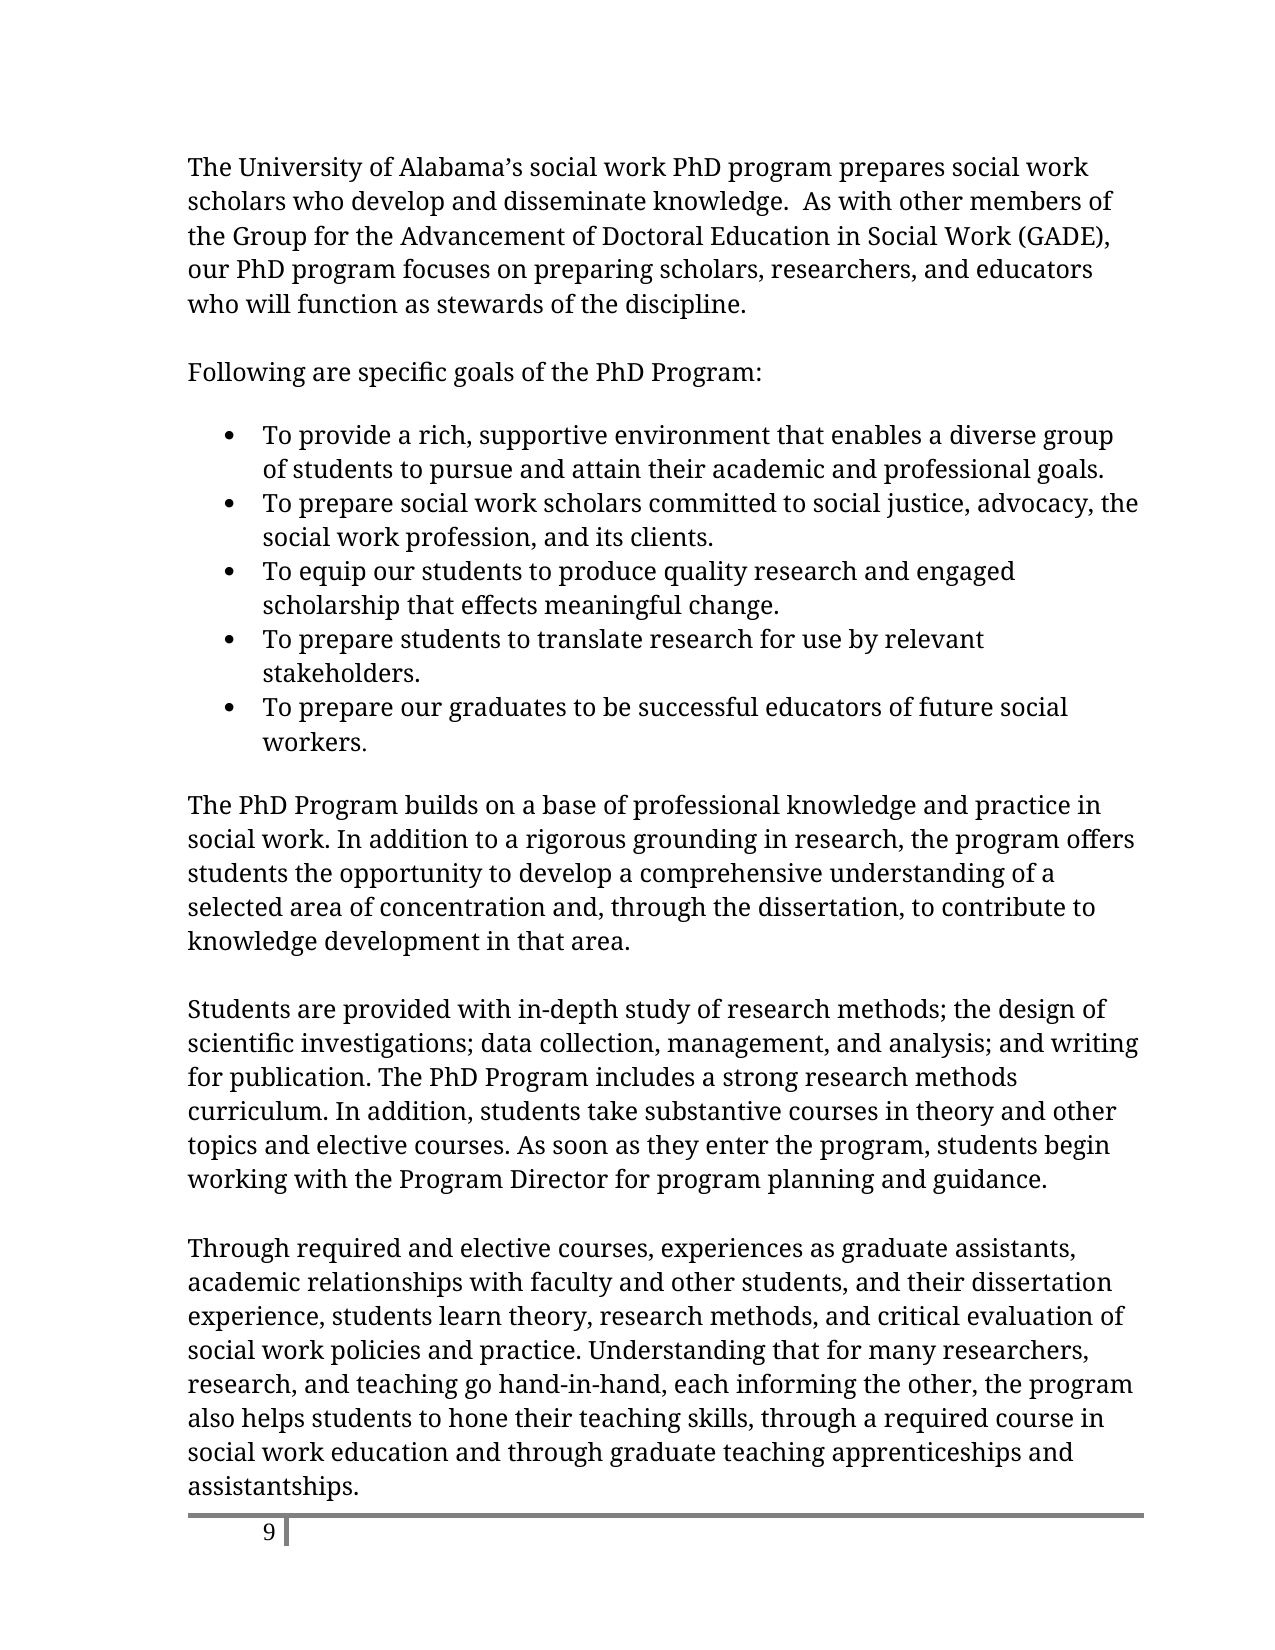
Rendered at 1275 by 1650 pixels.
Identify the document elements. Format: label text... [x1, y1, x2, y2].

text Following are specific goals of the PhD Program: [187, 354, 1144, 388]
list To prepare social work scholars committed to social justice, advocacy, the social work profession, and its clients. [225, 486, 1144, 554]
list To prepare students to translate research for use by relevant stakeholders. [225, 622, 1144, 690]
text Students are provided with in-depth study of research methods; the design of scientific investigations; data collection, management, and analysis; and writing for publication. The PhD Program includes a strong research methods curriculum. In addition, students take substantive courses in theory and other topics and elective courses. As soon as they enter the program, students begin working with the Program Director for program planning and guidance. [187, 992, 1144, 1196]
list To equip our students to produce quality research and engaged scholarship that effects meaningful change. [225, 554, 1144, 622]
text The PhD Program builds on a base of professional knowledge and practice in social work. In addition to a rigorous grounding in research, the program offers students the opportunity to develop a comprehensive understanding of a selected area of concentration and, through the dissertation, to contribute to knowledge development in that area. [187, 787, 1144, 958]
text The University of Alabama’s social work PhD program prepares social work scholars who develop and disseminate knowledge. As with other members of the Group for the Advancement of Doctoral Education in Social Work (GADE), our PhD program focuses on preparing scholars, researchers, and educators who will function as stewards of the discipline. [187, 150, 1144, 320]
text Through required and elective courses, experiences as graduate assistants, academic relationships with faculty and other students, and their dissertation experience, students learn theory, research methods, and critical evaluation of social work policies and practice. Understanding that for many researchers, research, and teaching go hand-in-hand, each informing the other, the program also helps students to hone their teaching skills, through a required course in social work education and through graduate teaching apprenticeships and assistantships. [187, 1230, 1144, 1503]
list To prepare our graduates to be successful educators of future social workers. [225, 690, 1144, 758]
list To provide a rich, supportive environment that enables a diverse group of students to pursue and attain their academic and professional goals. [225, 418, 1144, 486]
